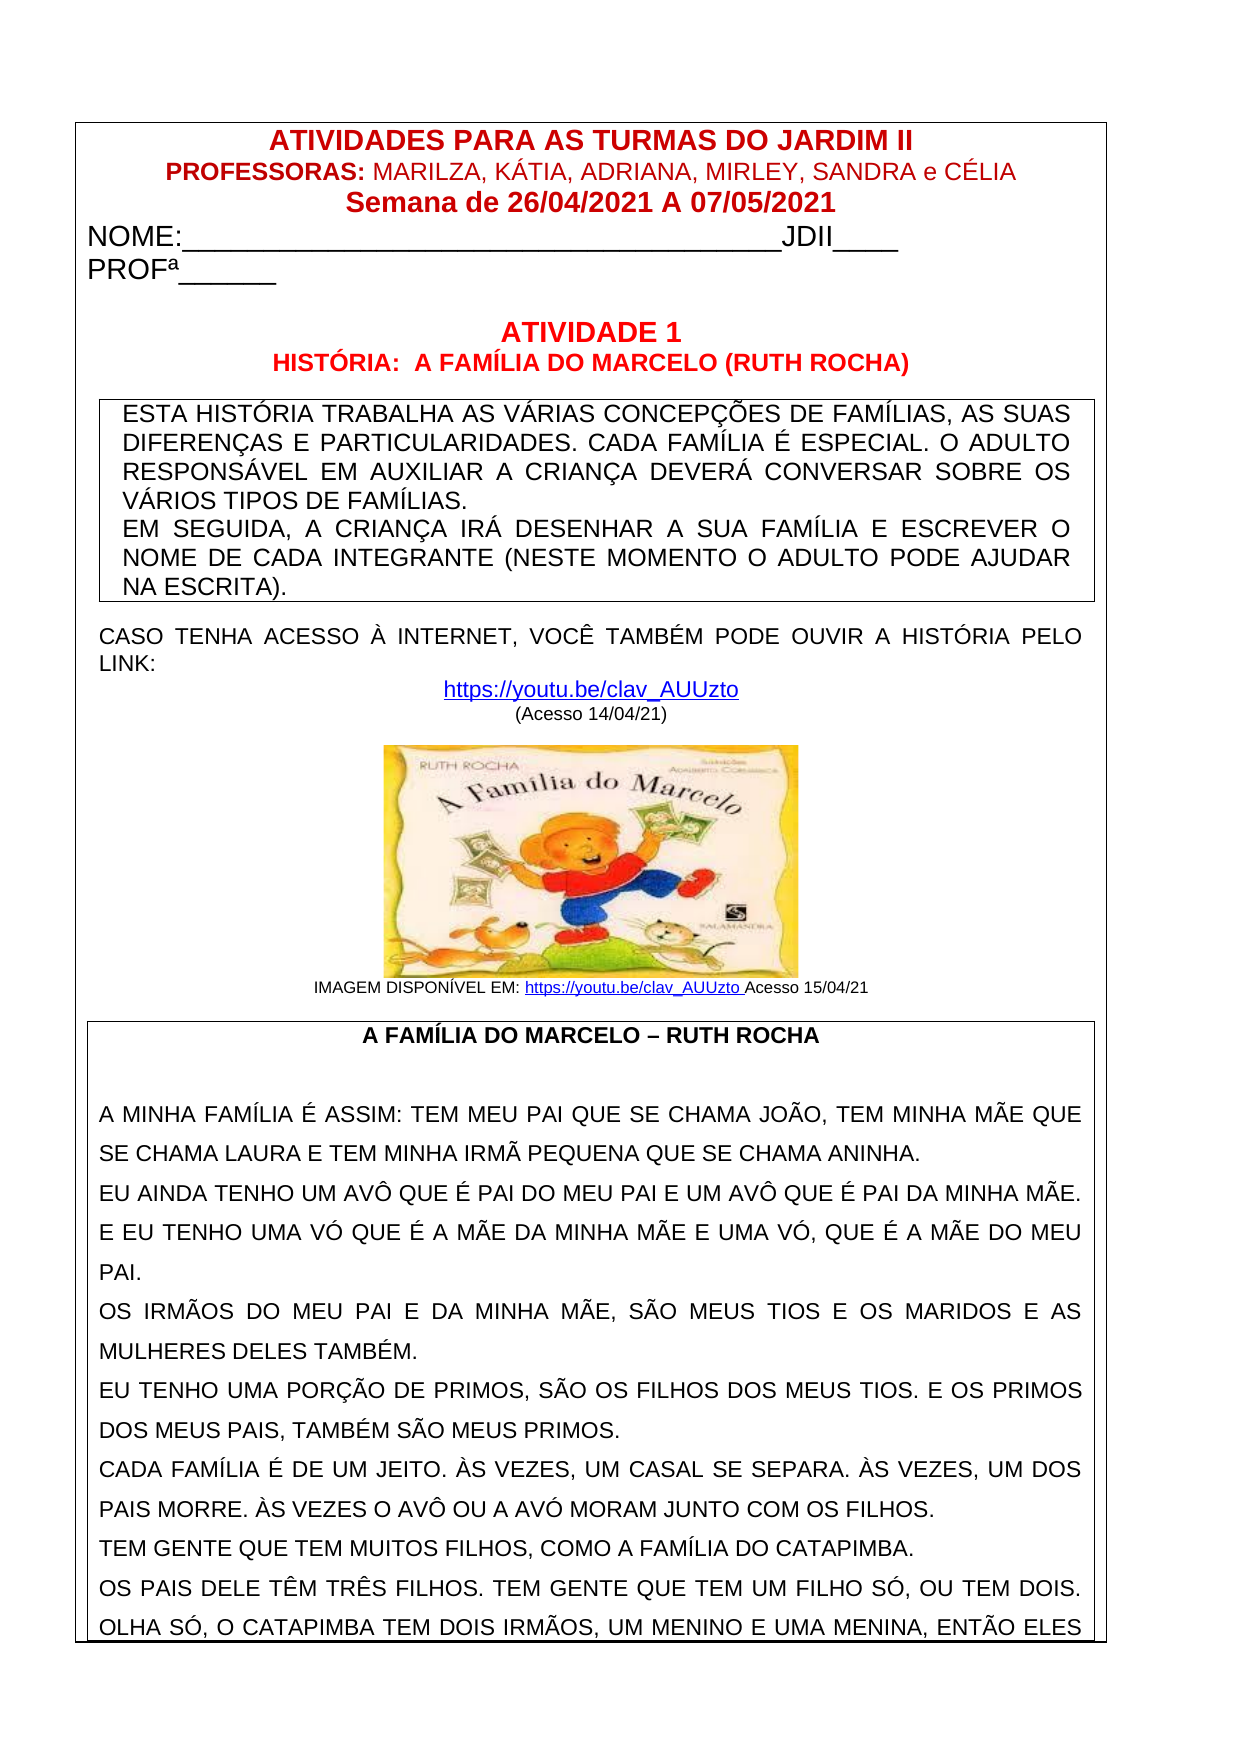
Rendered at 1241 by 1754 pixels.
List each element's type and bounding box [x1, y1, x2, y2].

table_header [76, 123, 1106, 1641]
picture [383, 745, 799, 978]
